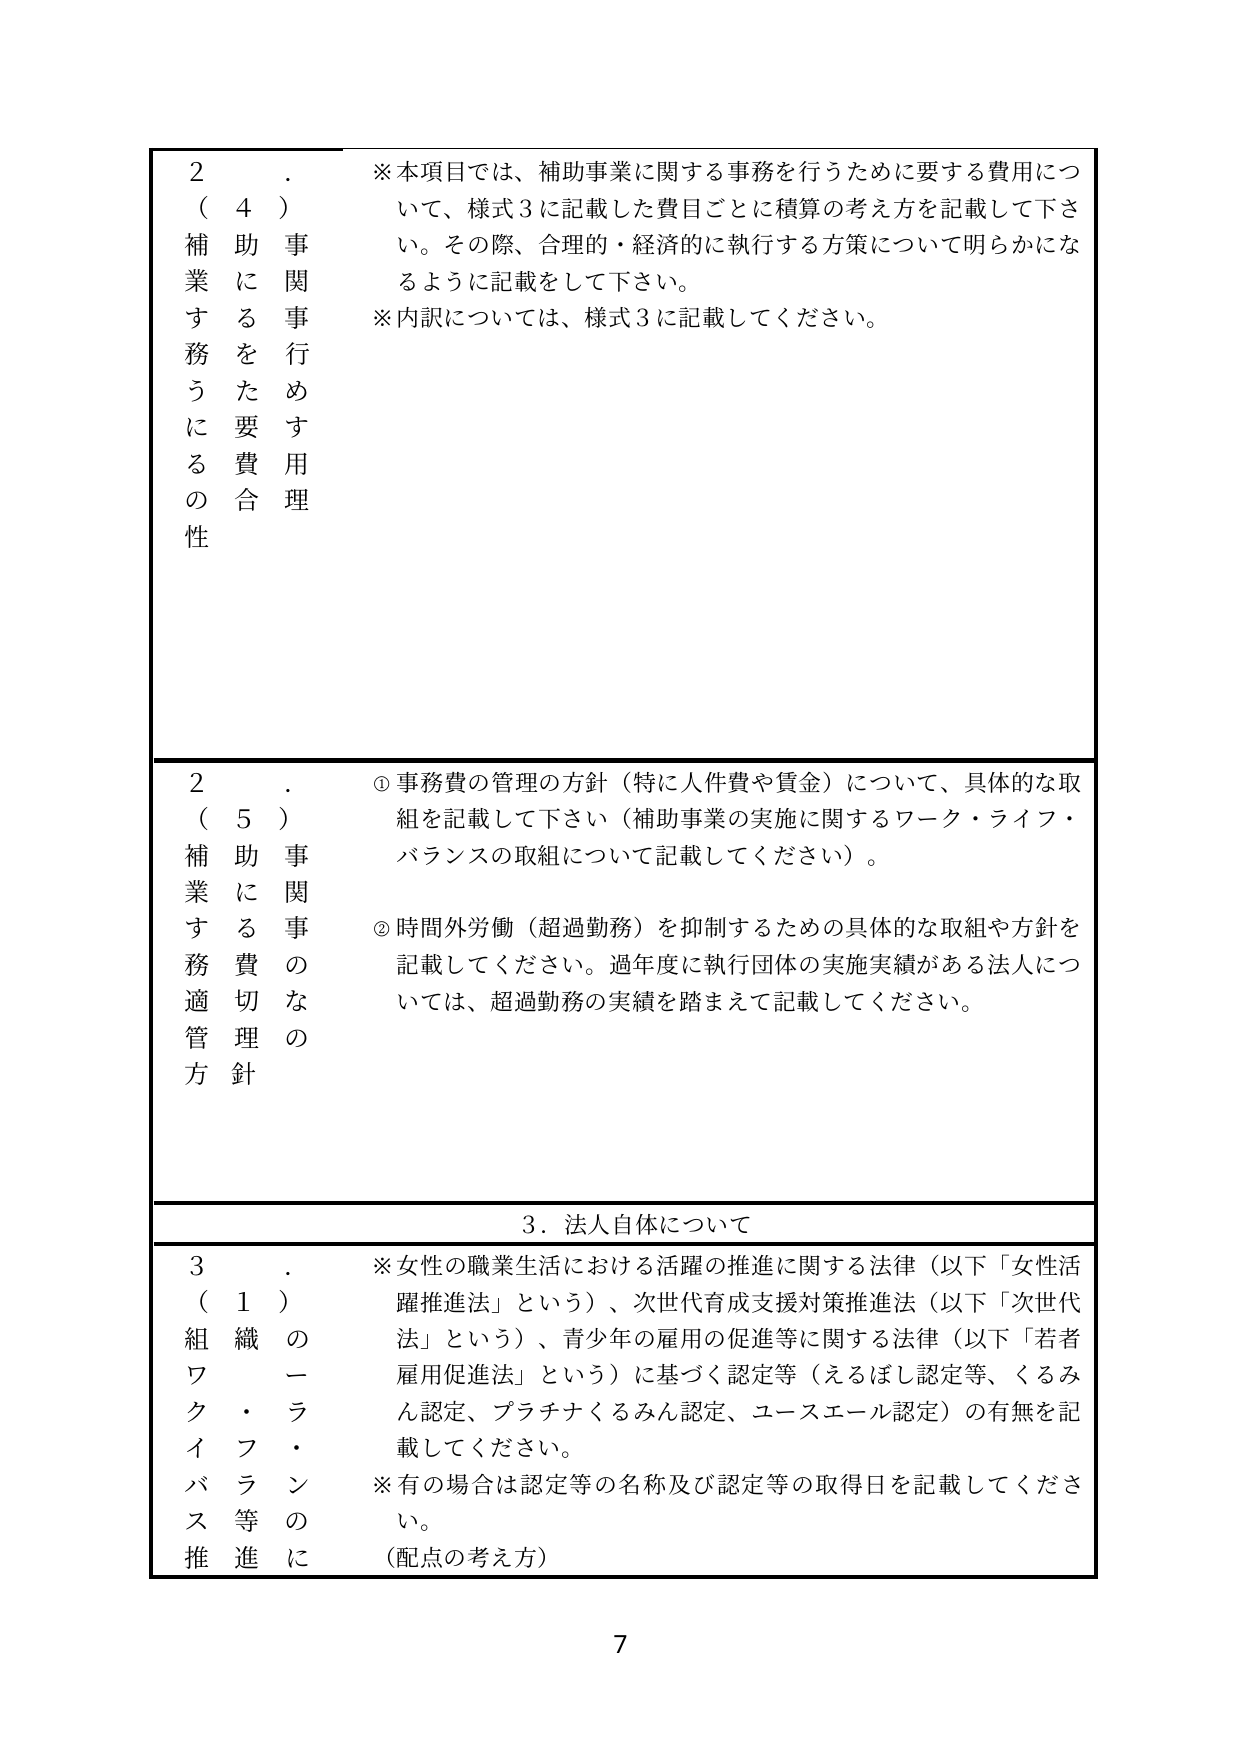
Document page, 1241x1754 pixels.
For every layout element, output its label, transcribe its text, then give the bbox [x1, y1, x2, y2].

table_cell ２．（４） 補助事業に関する事務を行うために要する費用の合理性 [153, 151, 343, 758]
table_cell ２．（５） 補助事業に関する事務費の適切な管理の方針 [153, 759, 343, 1201]
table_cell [343, 1246, 1094, 1574]
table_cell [153, 1243, 343, 1574]
table_cell ※本項目では、補助事業に関する事務を行うために要する費用について、様式３に記載した費目ごとに積算の考え方を記載して下さい。その際、合理的・経済的に執行する方策について明らかになるように記載をして下さい。 ※内訳については、様式３に記載してください。 [343, 149, 1094, 758]
table_cell ①事務費の管理の方針（特に人件費や賃金）について、具体的な取組を記載して下さい（補助事業の実施に関するワーク・ライフ・バランスの取組について記載してください）。 ②時間外労働（超過勤務）を抑制するための具体的な取組や方針を記載してください。過年度に執行団体の実施実績がある法人については、超過勤務の実績を踏まえて記載してください。 [343, 763, 1094, 1201]
table_cell ３．法人自体について [153, 1202, 1094, 1242]
